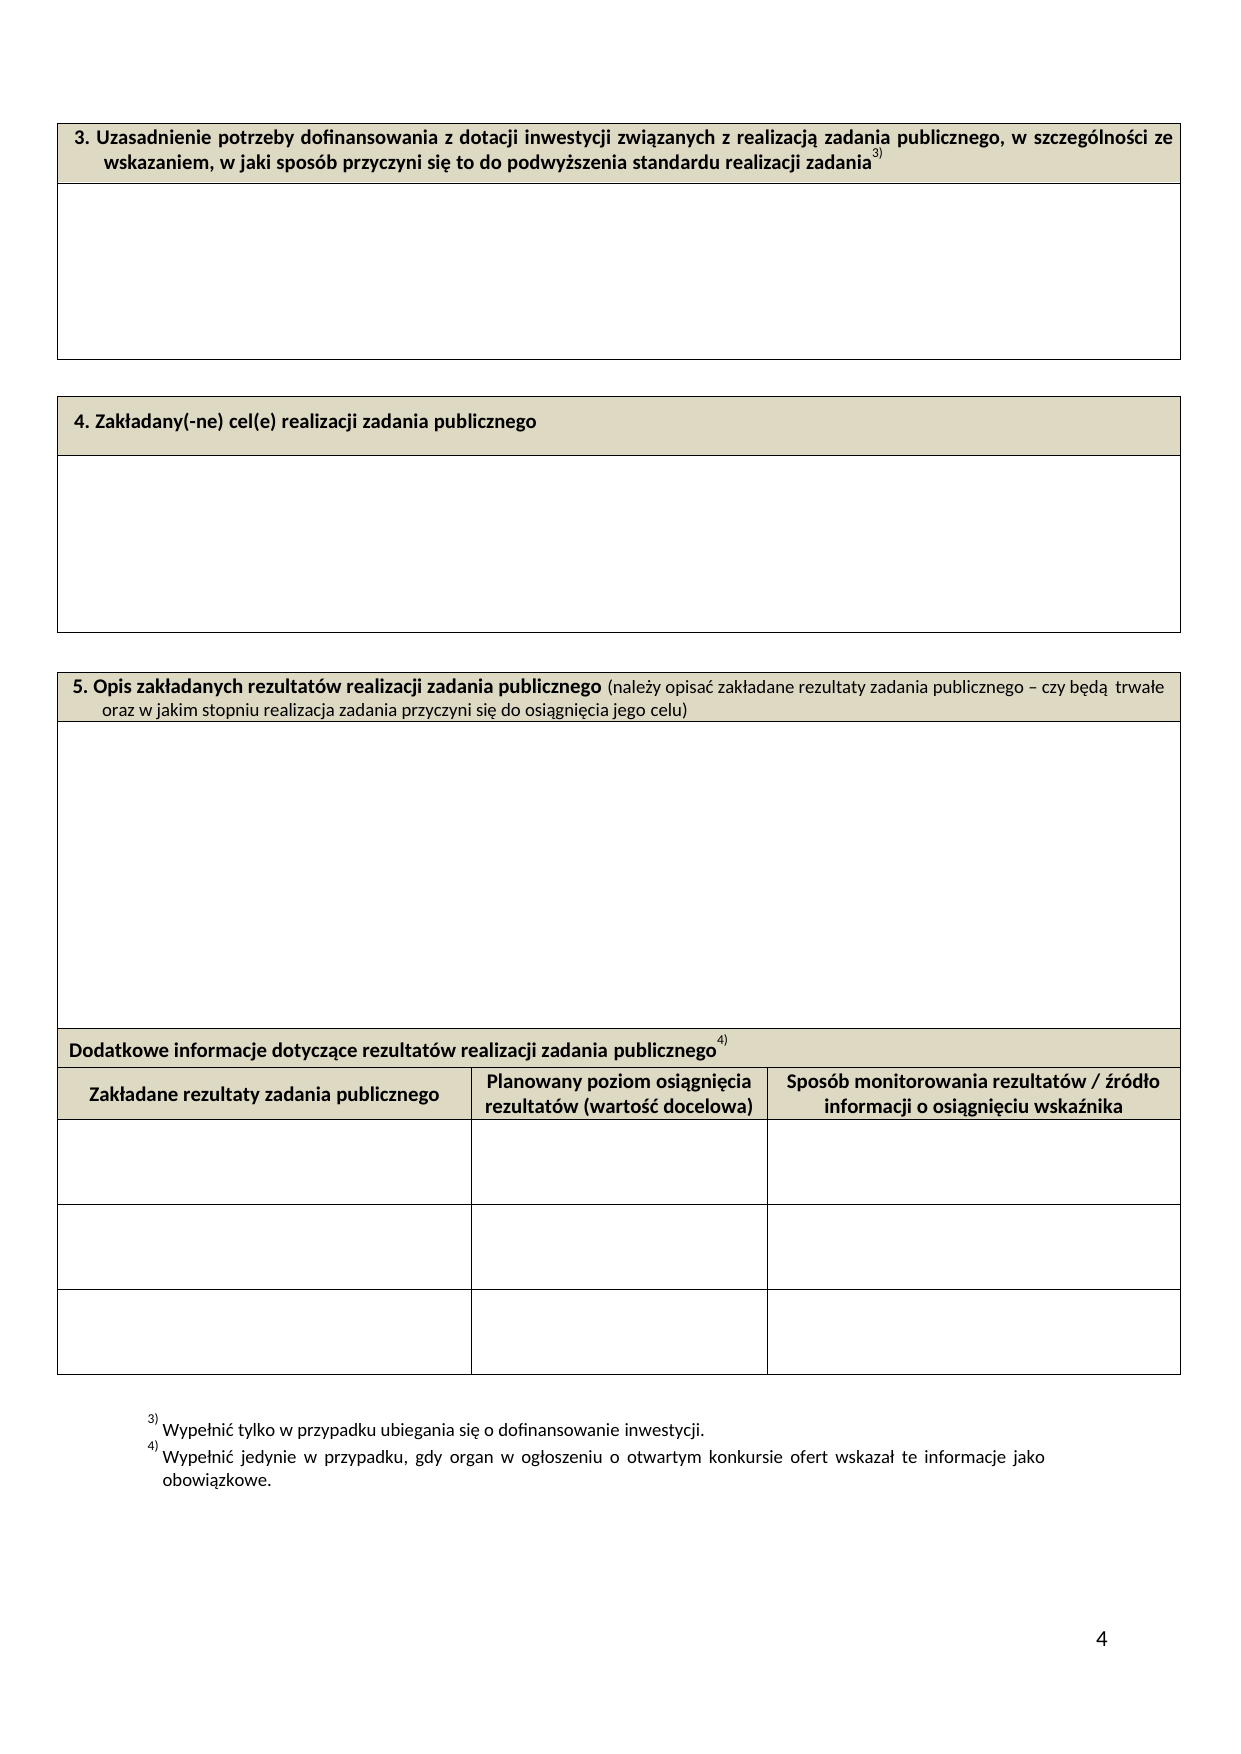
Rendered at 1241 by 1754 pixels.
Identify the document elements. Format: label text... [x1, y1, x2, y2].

table_cell [58, 456, 1180, 632]
table_cell [58, 184, 1180, 359]
table_cell Planowany poziom osiągnięcia rezultatów (wartość docelowa) [472, 1068, 767, 1119]
table_cell Dodatkowe informacje dotyczące rezultatów realizacji zadania publicznego4) [58, 1029, 1180, 1067]
table_cell Sposób monitorowania rezultatów / źródło informacji o osiągnięciu wskaźnika [768, 1068, 1180, 1119]
table_cell [472, 1290, 767, 1374]
table_header 5. Opis zakładanych rezultatów realizacji zadania publicznego (należy opisać zakładane rezultaty zadania publicznego – czy będą trwałe oraz w jakim stopniu realizacja zadania przyczyni się do osiągnięcia jego celu) [58, 673, 1180, 721]
table_cell [768, 1290, 1180, 1374]
table_cell [768, 1120, 1180, 1204]
table_cell [472, 1205, 767, 1289]
table_cell [472, 1120, 767, 1204]
table_header 4. Zakładany(-ne) cel(e) realizacji zadania publicznego [58, 397, 1180, 455]
table_cell Zakładane rezultaty zadania publicznego [58, 1068, 471, 1119]
table_cell [58, 1205, 471, 1289]
table_cell [768, 1205, 1180, 1289]
text 4) Wypełnić jedynie w przypadku, gdy organ w ogłoszeniu o otwartym konkursie ofert wskazał te informacje jako obowiązkowe. [147, 1444, 1108, 1491]
text 3) Wypełnić tylko w przypadku ubiegania się o dofinansowanie inwestycji. [147, 1415, 1108, 1441]
table_cell [58, 1290, 471, 1374]
table_header 3. Uzasadnienie potrzeby dofinansowania z dotacji inwestycji związanych z realizacją zadania publicznego, w szczególności ze wskazaniem, w jaki sposób przyczyni się to do podwyższenia standardu realizacji zadania3) [58, 124, 1180, 182]
table_cell [58, 1120, 471, 1204]
table_cell [58, 722, 1180, 1027]
